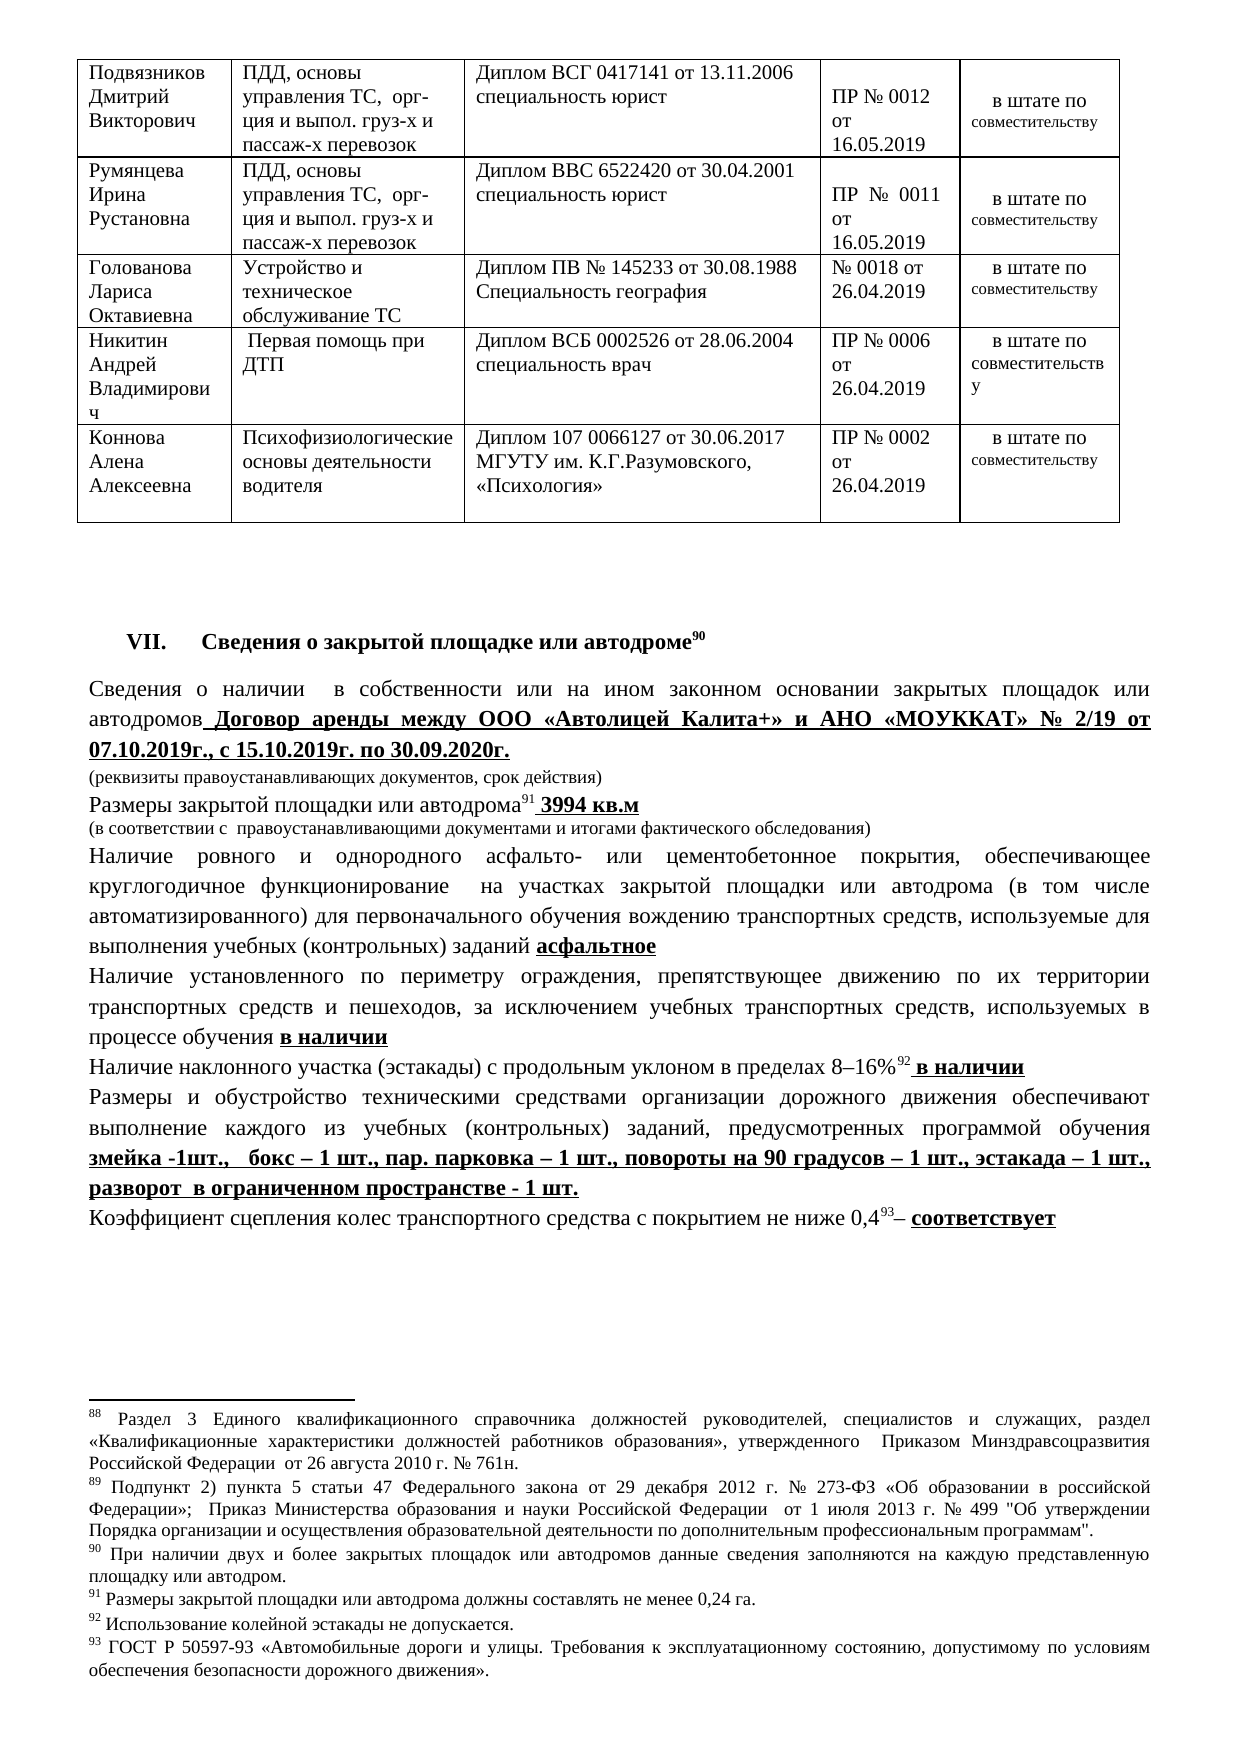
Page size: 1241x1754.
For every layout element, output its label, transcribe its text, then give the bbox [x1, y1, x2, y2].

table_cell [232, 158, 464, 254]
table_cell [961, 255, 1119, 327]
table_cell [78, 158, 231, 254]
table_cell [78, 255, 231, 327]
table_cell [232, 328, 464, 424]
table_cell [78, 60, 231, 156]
text Коэффициент сцепления колес транспортного средства с покрытием не ниже 0,4– соответствует [89, 1204, 1152, 1231]
list Сведения о закрытой площадке или автодроме [126, 628, 1152, 654]
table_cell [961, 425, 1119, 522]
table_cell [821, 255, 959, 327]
text Наличие наклонного участка (эстакады) с продольным уклоном в пределах 8–16% в наличии [89, 1053, 1152, 1079]
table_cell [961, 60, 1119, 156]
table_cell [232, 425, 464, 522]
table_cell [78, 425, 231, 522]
text (в соответствии с правоустанавливающими документами и итогами фактического обследования) [89, 817, 1152, 838]
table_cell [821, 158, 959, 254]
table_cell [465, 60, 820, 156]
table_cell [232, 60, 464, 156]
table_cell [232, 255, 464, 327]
text Сведения о наличии в собственности или на ином законном основании закрытых площадок или автодромов Договор аренды между ООО «Автолицей Калита+» и АНО «МОУККАТ» № 2/19 от 07.10.2019г., с 15.10.2019г. по 30.09.2020г. [89, 675, 1152, 762]
text Наличие установленного по периметру ограждения, препятствующее движению по их территории транспортных средств и пешеходов, за исключением учебных транспортных средств, используемых в процессе обучения в наличии [89, 963, 1152, 1049]
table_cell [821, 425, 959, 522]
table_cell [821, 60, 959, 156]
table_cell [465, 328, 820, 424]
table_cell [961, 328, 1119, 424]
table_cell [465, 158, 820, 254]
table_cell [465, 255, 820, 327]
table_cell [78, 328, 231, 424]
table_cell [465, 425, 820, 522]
text (реквизиты правоустанавливающих документов, срок действия) [89, 766, 1152, 787]
text Размеры и обустройство техническими средствами организации дорожного движения обеспечивают выполнение каждого из учебных (контрольных) заданий, предусмотренных программой обучения змейка -1шт., бокс – 1 шт., пар. парковка – 1 шт., повороты на 90 градусов – 1 шт., эстакада – 1 шт., разворот в ограниченном пространстве - 1 шт. [89, 1083, 1152, 1200]
text Размеры закрытой площадки или автодрома 3994 кв.м [89, 791, 1152, 817]
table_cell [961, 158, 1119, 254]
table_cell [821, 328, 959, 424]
text Наличие ровного и однородного асфальто- или цементобетонное покрытия, обеспечивающее круглогодичное функционирование на участках закрытой площадки или автодрома (в том числе автоматизированного) для первоначального обучения вождению транспортных средств, используемые для выполнения учебных (контрольных) заданий асфальтное [89, 842, 1152, 959]
